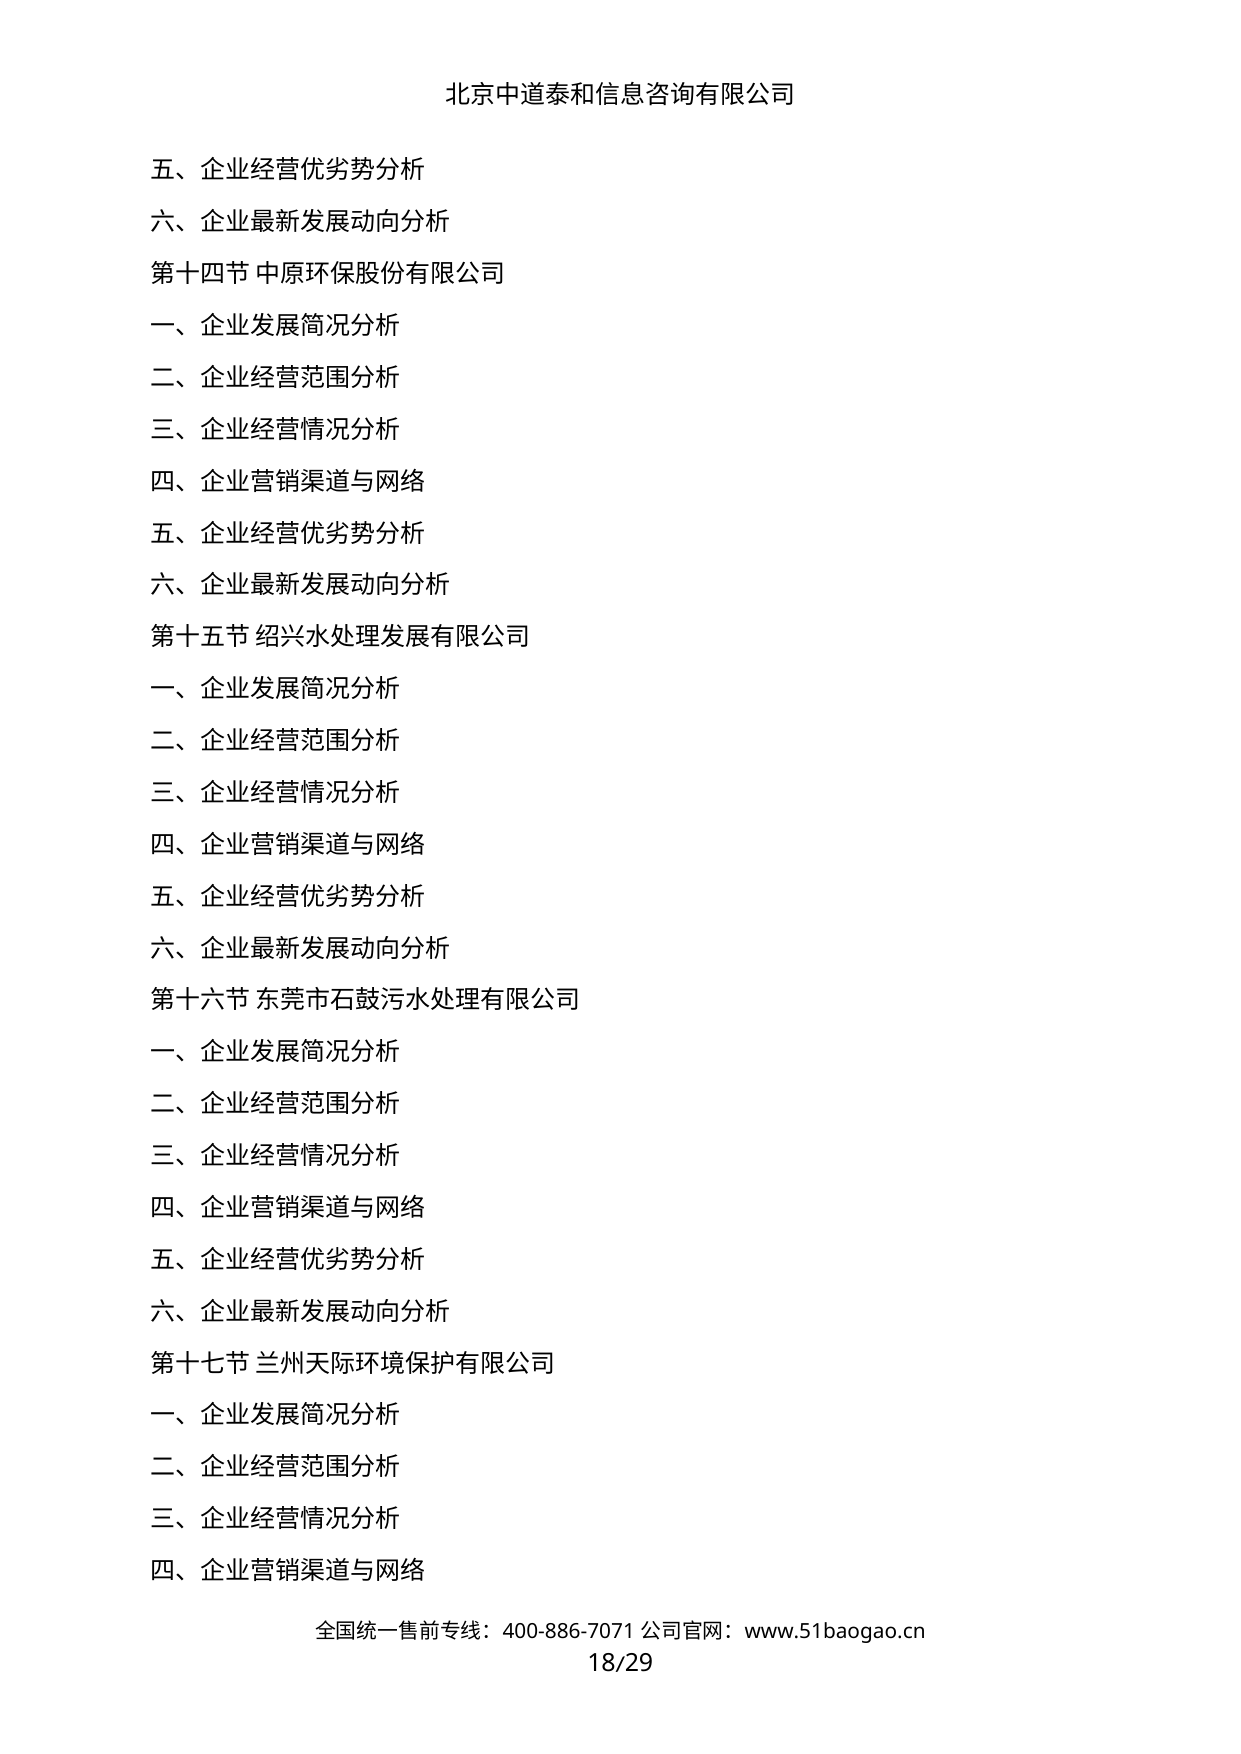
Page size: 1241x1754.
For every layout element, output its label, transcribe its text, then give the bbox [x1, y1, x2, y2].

text 六、企业最新发展动向分析 [150, 1291, 1090, 1327]
text 三、企业经营情况分析 [150, 772, 1090, 809]
text 二、企业经营范围分析 [150, 357, 1090, 394]
text 四、企业营销渠道与网络 [150, 461, 1090, 497]
text 四、企业营销渠道与网络 [150, 1187, 1090, 1224]
text 三、企业经营情况分析 [150, 1499, 1090, 1535]
text 六、企业最新发展动向分析 [150, 202, 1090, 238]
text 一、企业发展简况分析 [150, 669, 1090, 705]
text 第十五节 绍兴水处理发展有限公司 [150, 617, 1090, 653]
text 六、企业最新发展动向分析 [150, 928, 1090, 964]
text 五、企业经营优劣势分析 [150, 150, 1090, 186]
text 三、企业经营情况分析 [150, 1136, 1090, 1172]
text 二、企业经营范围分析 [150, 721, 1090, 757]
text 第十七节 兰州天际环境保护有限公司 [150, 1343, 1090, 1379]
text 第十四节 中原环保股份有限公司 [150, 254, 1090, 290]
text 第十六节 东莞市石鼓污水处理有限公司 [150, 980, 1090, 1016]
text 六、企业最新发展动向分析 [150, 565, 1090, 601]
text 四、企业营销渠道与网络 [150, 1551, 1090, 1587]
text 五、企业经营优劣势分析 [150, 513, 1090, 549]
text 一、企业发展简况分析 [150, 306, 1090, 342]
text 三、企业经营情况分析 [150, 409, 1090, 446]
text 五、企业经营优劣势分析 [150, 1239, 1090, 1276]
text 一、企业发展简况分析 [150, 1395, 1090, 1431]
text 四、企业营销渠道与网络 [150, 824, 1090, 861]
text 五、企业经营优劣势分析 [150, 876, 1090, 912]
text 二、企业经营范围分析 [150, 1447, 1090, 1483]
text 二、企业经营范围分析 [150, 1084, 1090, 1120]
text 一、企业发展简况分析 [150, 1032, 1090, 1068]
